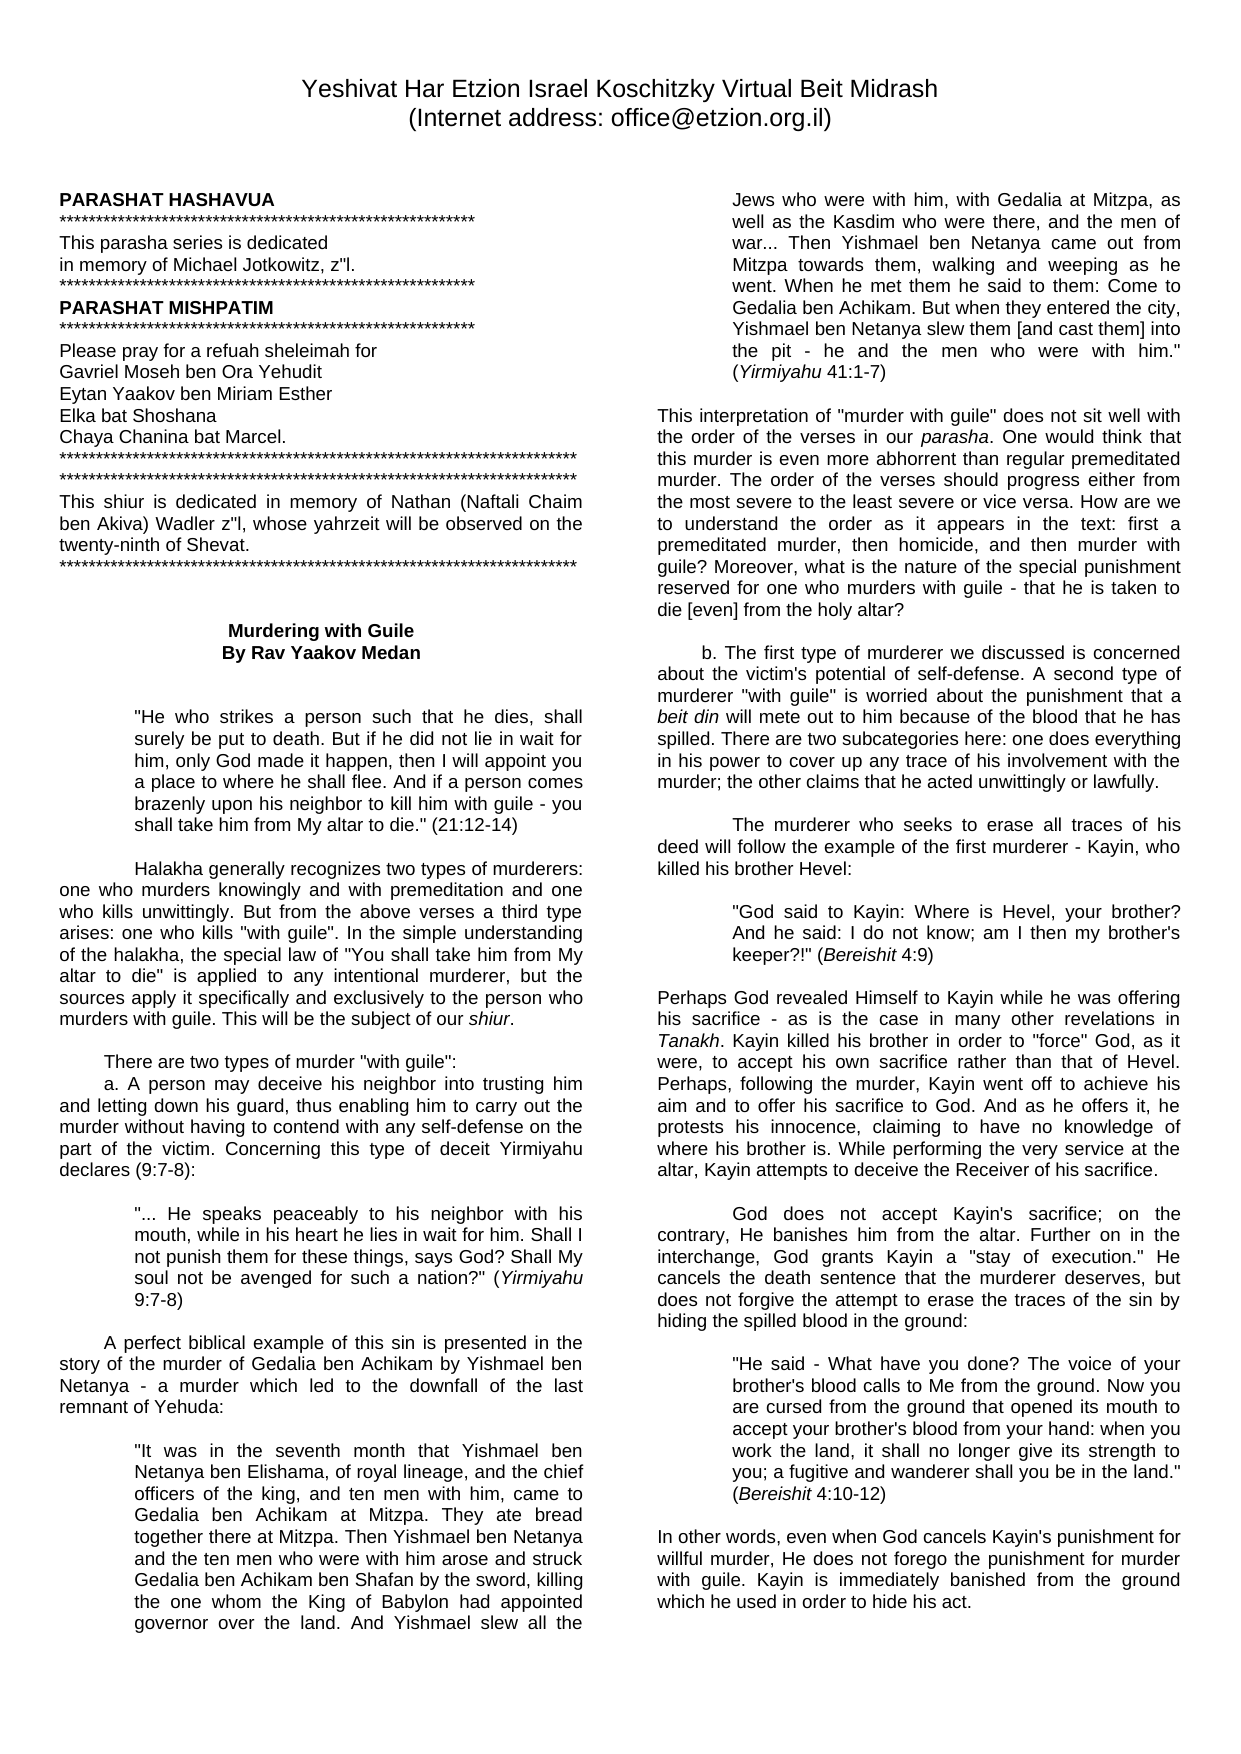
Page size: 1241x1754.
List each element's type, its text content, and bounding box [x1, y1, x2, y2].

text PARASHAT HASHAVUA [59, 189, 583, 210]
text ********************************************************* [59, 210, 583, 232]
text *********************************************************************** [59, 555, 583, 577]
text ********************************************************* [59, 318, 583, 340]
text "... He speaks peaceably to his neighbor with his mouth, while in his heart he lies in wait for him. Shall I not punish them for these things, says God? Shall My soul not be avenged for such a nation?" (Yirmiyahu 9:7-8) [134, 1202, 583, 1310]
text A perfect biblical example of this sin is presented in the story of the murder of Gedalia ben Achikam by Yishmael ben Netanya - a murder which led to the downfall of the last remnant of Yehuda: [59, 1332, 583, 1418]
text Halakha generally recognizes two types of murderers: one who murders knowingly and with premeditation and one who kills unwittingly. But from the above verses a third type arises: one who kills "with guile". In the simple understanding of the halakha, the special law of "You shall take him from My altar to die" is applied to any intentional murderer, but the sources apply it specifically and exclusively to the person who murders with guile. This will be the subject of our shiur. [59, 857, 583, 1030]
text In other words, even when God cancels Kayin's punishment for willful murder, He does not forego the punishment for murder with guile. Kayin is immediately banished from the ground which he used in order to hide his act. [657, 1526, 1181, 1612]
text This interpretation of "murder with guile" does not sit well with the order of the verses in our parasha. One would think that this murder is even more abhorrent than regular premeditated murder. The order of the verses should progress either from the most severe to the least severe or vice versa. How are we to understand the order as it appears in the text: first a premeditated murder, then homicide, and then murder with guile? Moreover, what is the nature of the special punishment reserved for one who murders with guile - that he is taken to die [even] from the holy altar? [657, 404, 1181, 620]
text *********************************************************************** [59, 448, 583, 469]
text "It was in the seventh month that Yishmael ben Netanya ben Elishama, of royal lineage, and the chief officers of the king, and ten men with him, came to Gedalia ben Achikam at Mitzpa. They ate bread together there at Mitzpa. Then Yishmael ben Netanya and the ten men who were with him arose and struck Gedalia ben Achikam ben Shafan by the sword, killing the one whom the King of Babylon had appointed governor over the land. And Yishmael slew all the Jews who were with him, with Gedalia at Mitzpa, as well as the Kasdim who were there, and the men of war... Then Yishmael ben Netanya came out from Mitzpa towards them, walking and weeping as he went. When he met them he said to them: Come to Gedalia ben Achikam. But when they entered the city, Yishmael ben Netanya slew them [and cast them] into the pit - he and the men who were with him." (Yirmiyahu 41:1-7) [134, 1439, 583, 1633]
text a. A person may deceive his neighbor into trusting him and letting down his guard, thus enabling him to carry out the murder without having to contend with any self-defense on the part of the victim. Concerning this type of deceit Yirmiyahu declares (9:7-8): [59, 1073, 583, 1181]
text Elka bat Shoshana [59, 404, 583, 426]
text Eytan Yaakov ben Miriam Esther [59, 383, 583, 404]
text "He who strikes a person such that he dies, shall surely be put to death. But if he did not lie in wait for him, only God made it happen, then I will appoint you a place to where he shall flee. And if a person comes brazenly upon his neighbor to kill him with guile - you shall take him from My altar to die." (21:12-14) [134, 706, 583, 836]
text b. The first type of murderer we discussed is concerned about the victim's potential of self-defense. A second type of murderer "with guile" is worried about the punishment that a beit din will mete out to him because of the blood that he has spilled. There are two subcategories here: one does everything in his power to cover up any trace of his involvement with the murder; the other claims that he acted unwittingly or lawfully. [657, 642, 1181, 793]
text "He said - What have you done? The voice of your brother's blood calls to Me from the ground. Now you are cursed from the ground that opened its mouth to accept your brother's blood from your hand: when you work the land, it shall no longer give its strength to you; a fugitive and wanderer shall you be in the land." (Bereishit 4:10-12) [732, 1353, 1181, 1504]
text God does not accept Kayin's sacrifice; on the contrary, He banishes him from the altar. Further on in the interchange, God grants Kayin a "stay of execution." He cancels the death sentence that the murderer deserves, but does not forgive the attempt to erase the traces of the sin by hiding the spilled blood in the ground: [657, 1202, 1181, 1332]
text The murderer who seeks to erase all traces of his deed will follow the example of the first murderer - Kayin, who killed his brother Hevel: [657, 814, 1181, 879]
text Please pray for a refuah sheleimah for [59, 340, 583, 361]
text "It was in the seventh month that Yishmael ben Netanya ben Elishama, of royal lineage, and the chief officers of the king, and ten men with him, came to Gedalia ben Achikam at Mitzpa. They ate bread together there at Mitzpa. Then Yishmael ben Netanya and the ten men who were with him arose and struck Gedalia ben Achikam ben Shafan by the sword, killing the one whom the King of Babylon had appointed governor over the land. And Yishmael slew all the Jews who were with him, with Gedalia at Mitzpa, as well as the Kasdim who were there, and the men of war... Then Yishmael ben Netanya came out from Mitzpa towards them, walking and weeping as he went. When he met them he said to them: Come to Gedalia ben Achikam. But when they entered the city, Yishmael ben Netanya slew them [and cast them] into the pit - he and the men who were with him." (Yirmiyahu 41:1-7) [732, 189, 1181, 383]
text *********************************************************************** [59, 469, 583, 491]
text "God said to Kayin: Where is Hevel, your brother? And he said: I do not know; am I then my brother's keeper?!" (Bereishit 4:9) [732, 900, 1181, 965]
text By Rav Yaakov Medan [59, 642, 583, 663]
text Gavriel Moseh ben Ora Yehudit [59, 361, 583, 383]
text Perhaps God revealed Himself to Kayin while he was offering his sacrifice - as is the case in many other revelations in Tanakh. Kayin killed his brother in order to "force" God, as it were, to accept his own sacrifice rather than that of Hevel. Perhaps, following the murder, Kayin went off to achieve his aim and to offer his sacrifice to God. And as he offers it, he protests his innocence, claiming to have no knowledge of where his brother is. While performing the very service at the altar, Kayin attempts to deceive the Receiver of his sacrifice. [657, 987, 1181, 1181]
text in memory of Michael Jotkowitz, z"l. [59, 253, 583, 275]
text ********************************************************* [59, 275, 583, 297]
text Chaya Chanina bat Marcel. [59, 426, 583, 448]
text PARASHAT MISHPATIM [59, 297, 583, 318]
text Murdering with Guile [59, 620, 583, 642]
text There are two types of murder "with guile": [59, 1051, 583, 1073]
text This shiur is dedicated in memory of Nathan (Naftali Chaim ben Akiva) Wadler z"l, whose yahrzeit will be observed on the twenty-ninth of Shevat. [59, 491, 583, 555]
text This parasha series is dedicated [59, 232, 583, 253]
